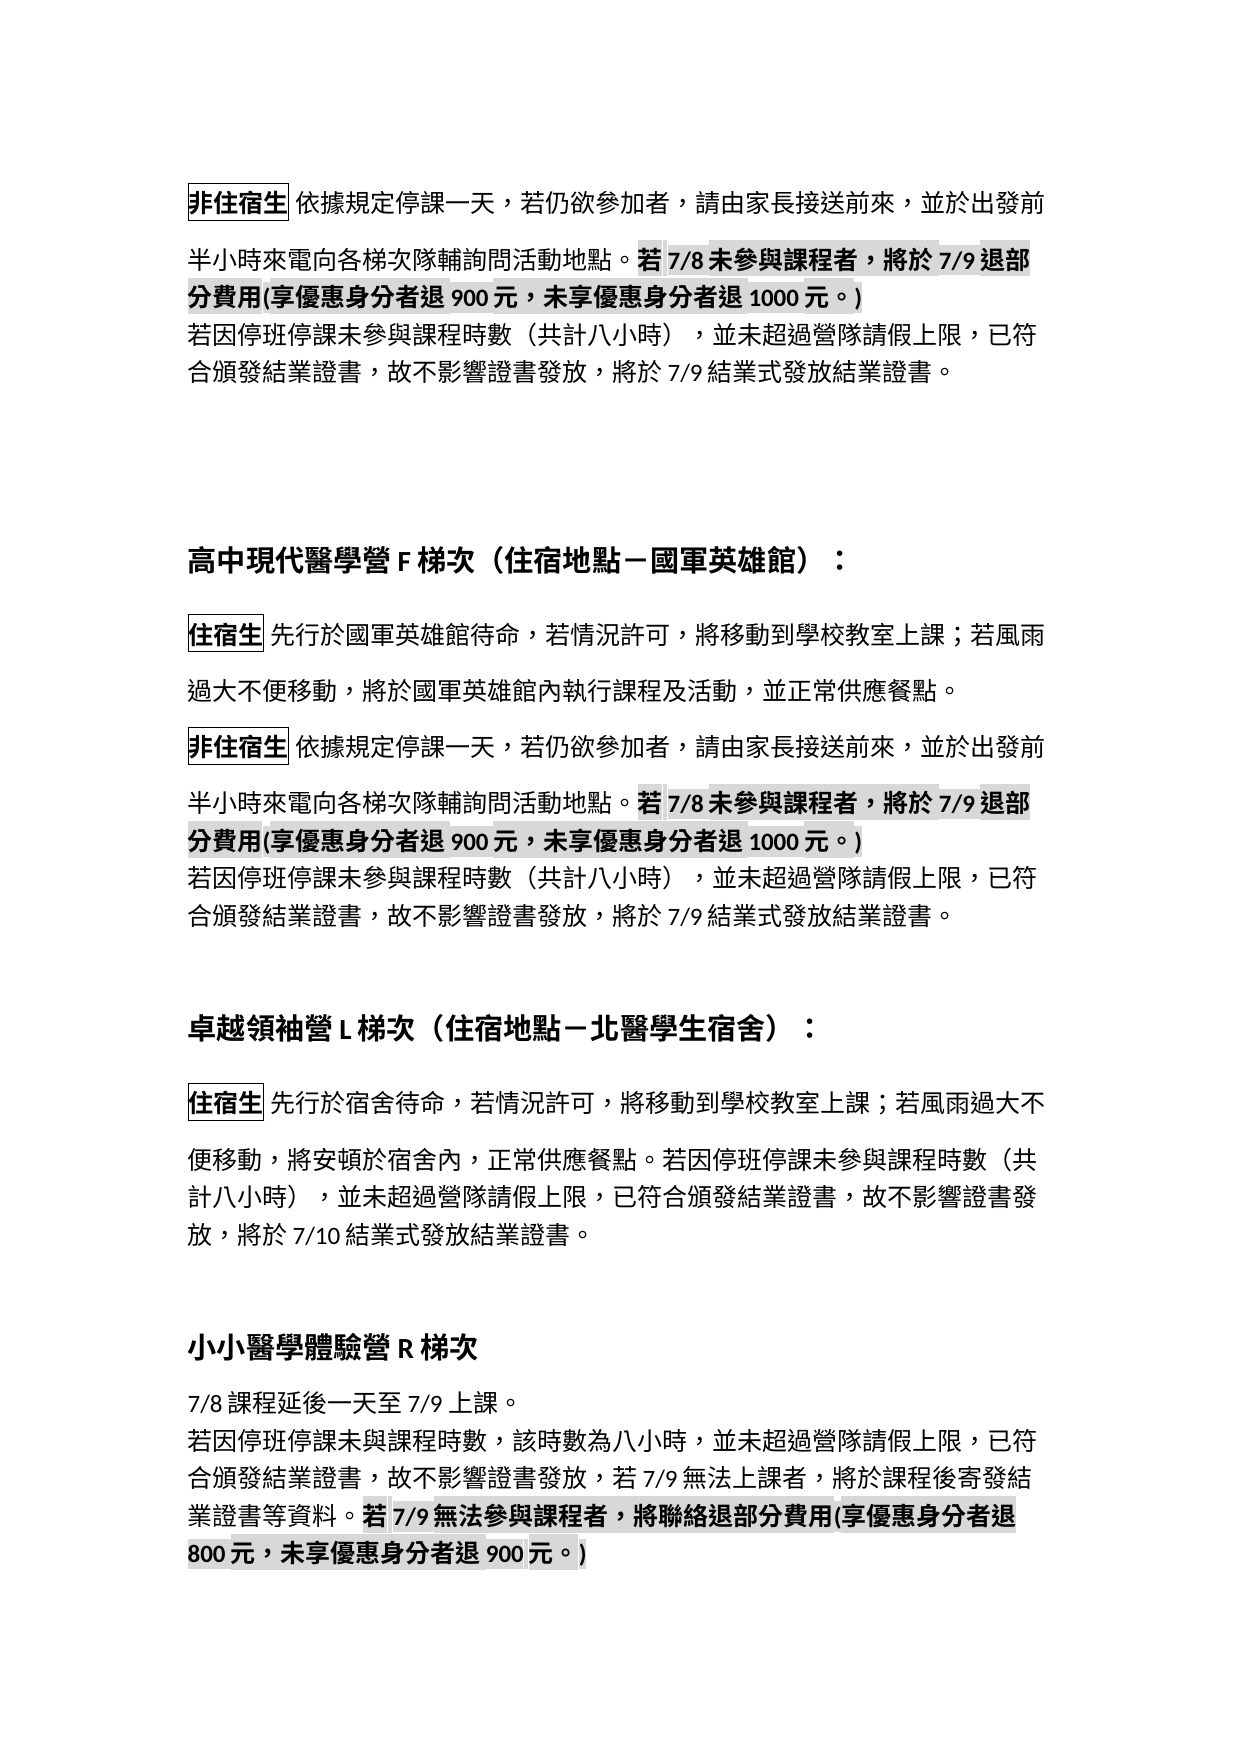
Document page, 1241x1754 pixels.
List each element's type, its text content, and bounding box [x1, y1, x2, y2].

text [187, 164, 1053, 314]
text 若因停班停課未參與課程時數（共計八小時），並未超過營隊請假上限，已符合頒發結業證書，故不影響證書發放，將於7/9結業式發放結業證書。 [187, 858, 1053, 933]
text 7/8課程延後一天至7/9 上課。 [187, 1383, 1053, 1421]
text 高中現代醫學營F梯次（住宿地點－國軍英雄館）： [187, 521, 1053, 596]
text 若因停班停課未與課程時數，該時數為八小時，並未超過營隊請假上限，已符合頒發結業證書，故不影響證書發放，若7/9無法上課者，將於課程後寄發結業證書等資料。若7/9無法參與課程者，將聯絡退部分費用(享優惠身分者退800元，未享優惠身分者退900元。) [187, 1421, 1053, 1571]
text 卓越領袖營L梯次（住宿地點－北醫學生宿舍）： [187, 989, 1053, 1064]
text 住宿生 先行於國軍英雄館待命，若情況許可，將移動到學校教室上課；若風雨過大不便移動，將於國軍英雄館內執行課程及活動，並正常供應餐點。 [187, 596, 1053, 708]
text 若因停班停課未參與課程時數（共計八小時），並未超過營隊請假上限，已符合頒發結業證書，故不影響證書發放，將於7/9結業式發放結業證書。 [187, 314, 1053, 389]
text 非住宿生 依據規定停課一天，若仍欲參加者，請由家長接送前來，並於出發前半小時來電向各梯次隊輔詢問活動地點。若7/8未參與課程者，將於7/9退部分費用(享優惠身分者退900元，未享優惠身分者退1000元。) [187, 708, 1053, 858]
text 小小醫學體驗營R梯次 [187, 1308, 1053, 1383]
text 住宿生 先行於宿舍待命，若情況許可，將移動到學校教室上課；若風雨過大不便移動，將安頓於宿舍內，正常供應餐點。若因停班停課未參與課程時數（共計八小時），並未超過營隊請假上限，已符合頒發結業證書，故不影響證書發放，將於7/10結業式發放結業證書。 [187, 1064, 1053, 1252]
